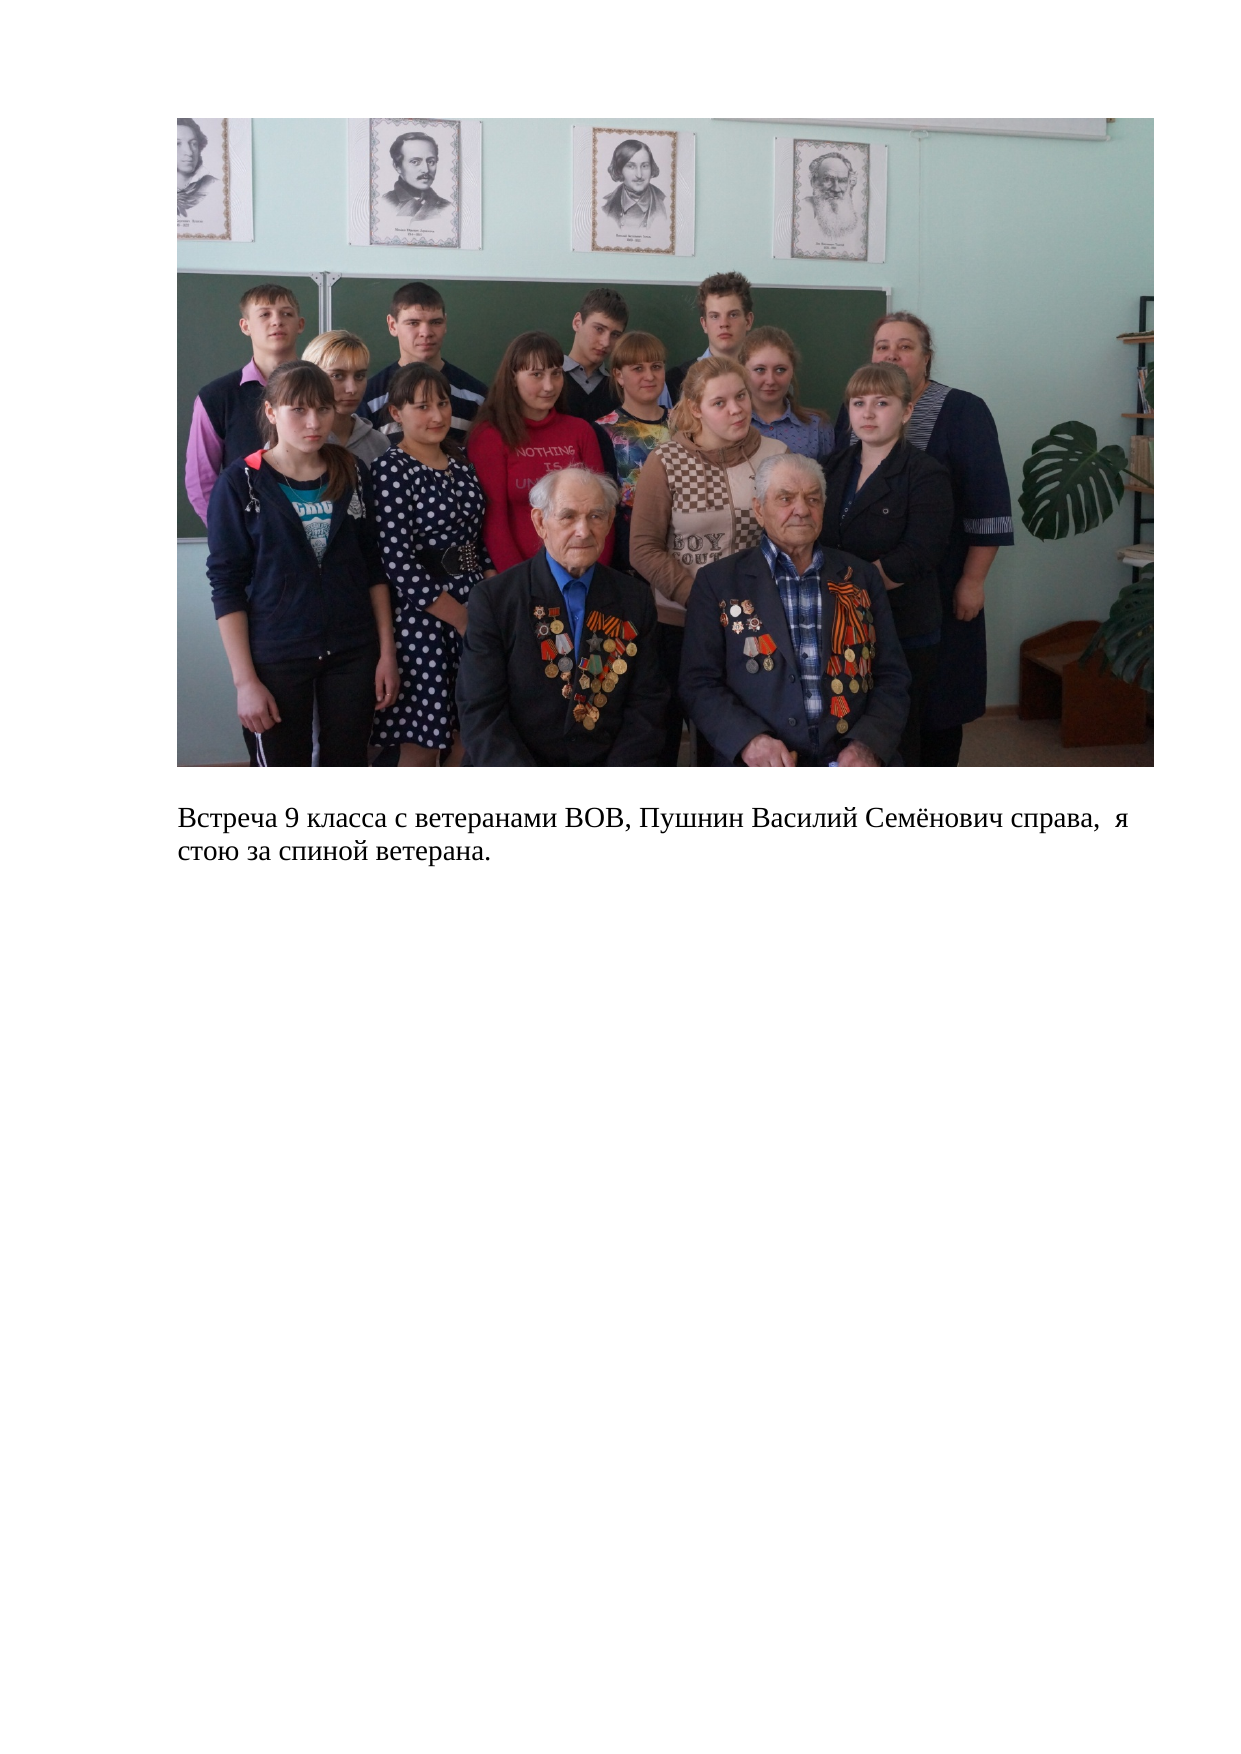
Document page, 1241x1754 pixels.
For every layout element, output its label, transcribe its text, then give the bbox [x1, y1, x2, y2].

picture [177, 118, 1154, 767]
text Встреча 9 класса с ветеранами ВОВ, Пушнин Василий Семёнович справа, я стою за спиной ветерана. [177, 800, 1152, 867]
